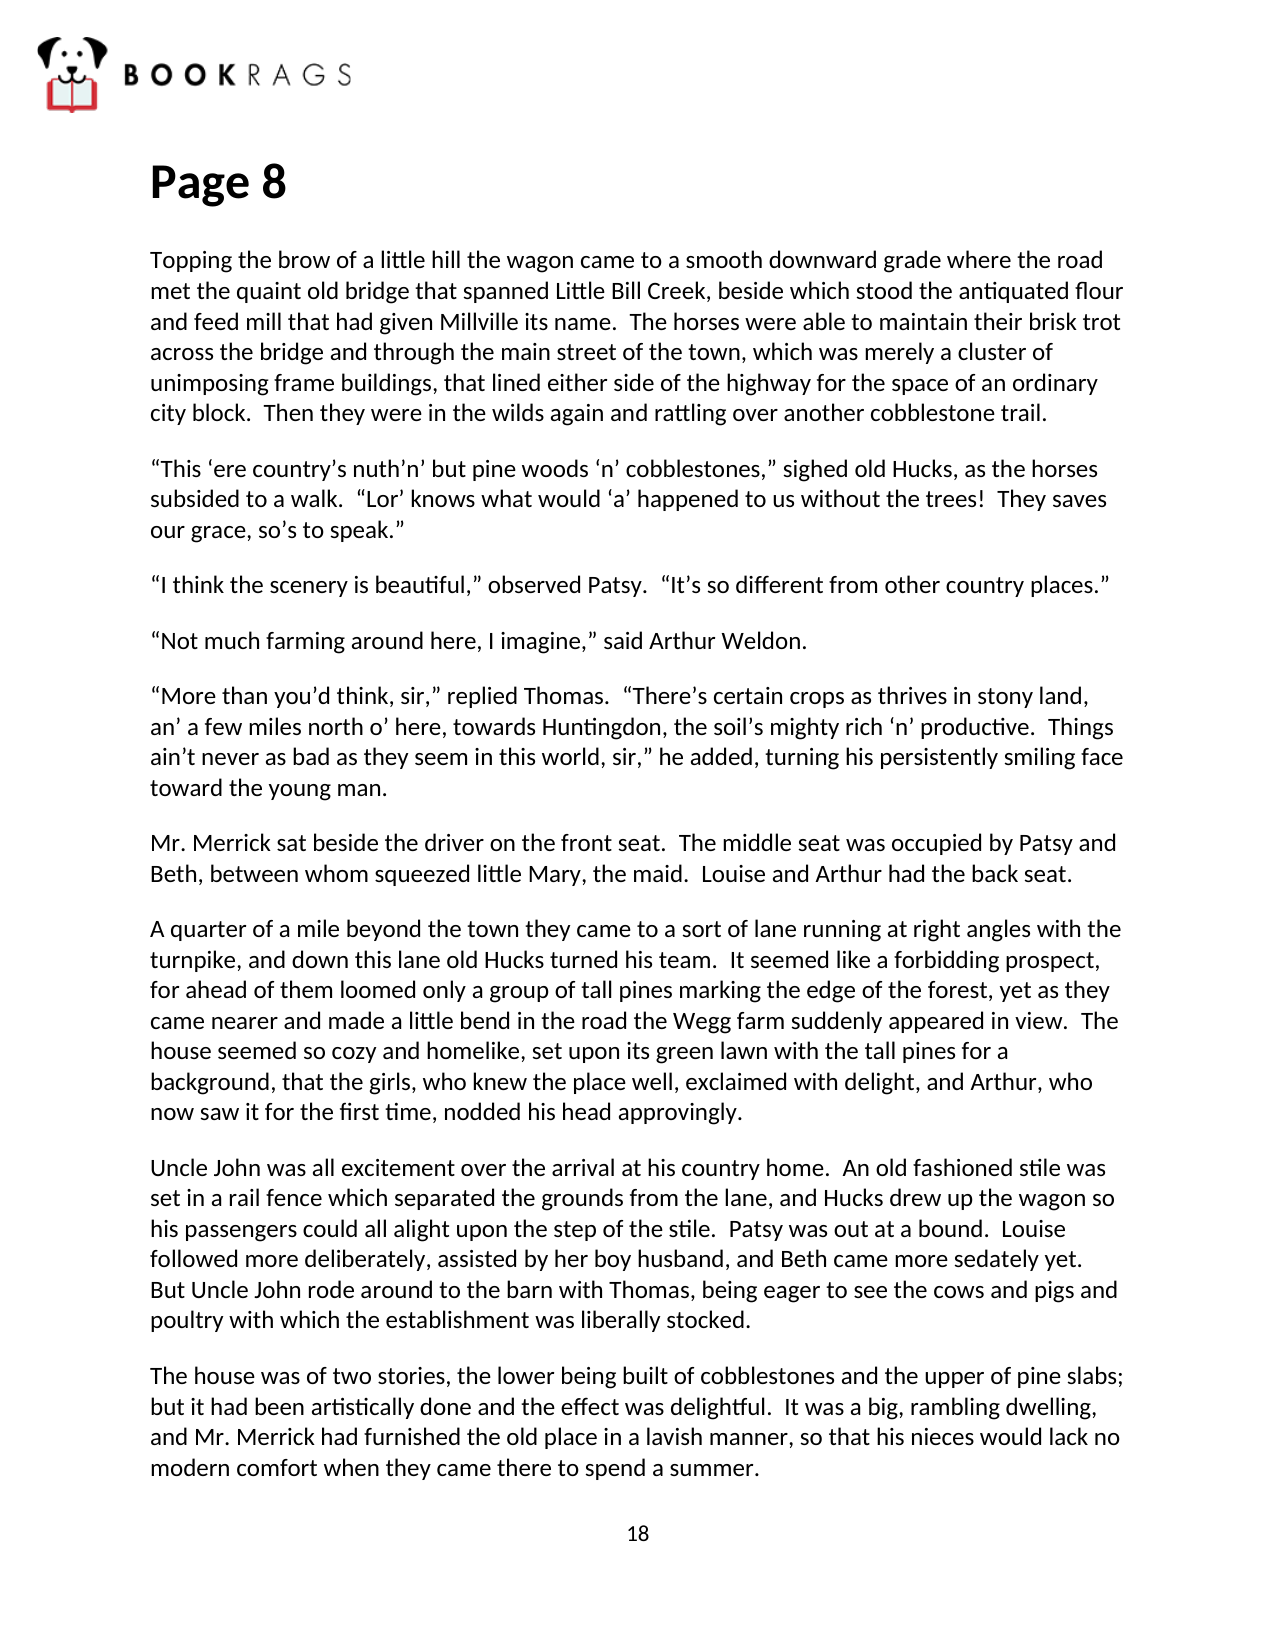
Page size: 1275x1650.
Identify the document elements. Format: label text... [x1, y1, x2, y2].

text Topping the brow of a little hill the wagon came to a smooth downward grade where the road met the quaint old bridge that spanned Little Bill Creek, beside which stood the antiquated flour and feed mill that had given Millville its name. The horses were able to maintain their brisk trot across the bridge and through the main street of the town, which was merely a cluster of unimposing frame buildings, that lined either side of the highway for the space of an ordinary city block. Then they were in the wilds again and rattling over another cobblestone trail. [150, 244, 1125, 428]
text The house was of two stories, the lower being built of cobblestones and the upper of pine slabs; but it had been artistically done and the effect was delightful. It was a big, rambling dwelling, and Mr. Merrick had furnished the old place in a lavish manner, so that his nieces would lack no modern comfort when they came there to spend a summer. [150, 1360, 1125, 1482]
picture [37, 37, 351, 113]
text “This ‘ere country’s nuth’n’ but pine woods ‘n’ cobblestones,” sighed old Hucks, as the horses subsided to a walk. “Lor’ knows what would ‘a’ happened to us without the trees! They saves our grace, so’s to speak.” [150, 453, 1125, 544]
text “Not much farming around here, I imagine,” said Arthur Weldon. [150, 625, 1125, 655]
text “I think the scenery is beautiful,” observed Patsy. “It’s so different from other country places.” [150, 569, 1125, 600]
text Mr. Merrick sat beside the driver on the front seat. The middle seat was occupied by Patsy and Beth, between whom squeezed little Mary, the maid. Louise and Arthur had the back seat. [150, 827, 1125, 888]
text Page 8 [150, 150, 1125, 211]
text A quarter of a mile beyond the town they came to a sort of lane running at right angles with the turnpike, and down this lane old Hucks turned his team. It seemed like a forbidding prospect, for ahead of them loomed only a group of tall pines marking the edge of the forest, yet as they came nearer and made a little bend in the road the Wegg farm suddenly appeared in view. The house seemed so cozy and homelike, set upon its green lawn with the tall pines for a background, that the girls, who knew the place well, exclaimed with delight, and Arthur, who now saw it for the first time, nodded his head approvingly. [150, 913, 1125, 1127]
text “More than you’d think, sir,” replied Thomas. “There’s certain crops as thrives in stony land, an’ a few miles north o’ here, towards Huntingdon, the soil’s mighty rich ‘n’ productive. Things ain’t never as bad as they seem in this world, sir,” he added, turning his persistently smiling face toward the young man. [150, 680, 1125, 802]
text Uncle John was all excitement over the arrival at his country home. An old fashioned stile was set in a rail fence which separated the grounds from the lane, and Hucks drew up the wagon so his passengers could all alight upon the step of the stile. Patsy was out at a bound. Louise followed more deliberately, assisted by her boy husband, and Beth came more sedately yet. But Uncle John rode around to the barn with Thomas, being eager to see the cows and pigs and poultry with which the establishment was liberally stocked. [150, 1152, 1125, 1335]
